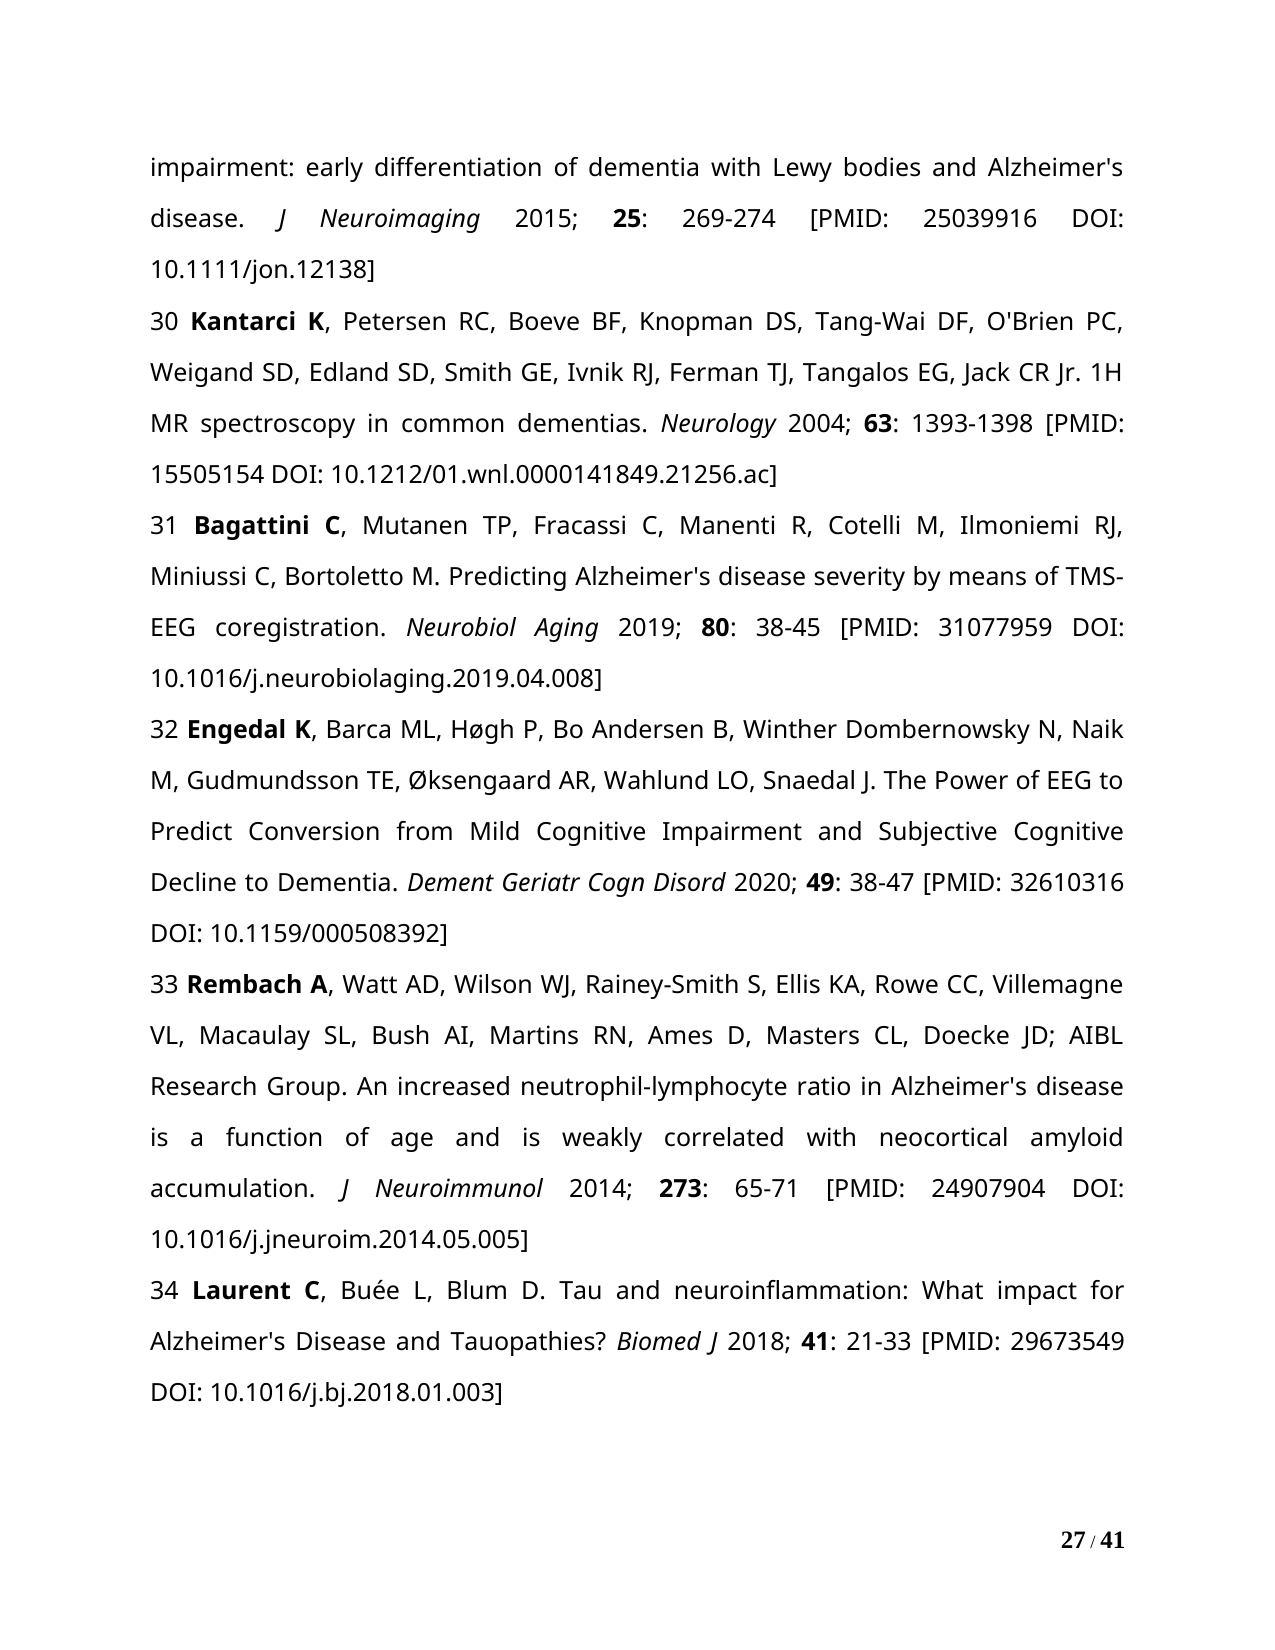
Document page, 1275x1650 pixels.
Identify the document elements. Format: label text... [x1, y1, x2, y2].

text 30 Kantarci K, Petersen RC, Boeve BF, Knopman DS, Tang-Wai DF, O'Brien PC, Weigand SD, Edland SD, Smith GE, Ivnik RJ, Ferman TJ, Tangalos EG, Jack CR Jr. 1H MR spectroscopy in common dementias. Neurology 2004; 63: 1393-1398 [PMID: 15505154 DOI: 10.1212/01.wnl.0000141849.21256.ac] [150, 303, 1125, 490]
text 32 Engedal K, Barca ML, Høgh P, Bo Andersen B, Winther Dombernowsky N, Naik M, Gudmundsson TE, Øksengaard AR, Wahlund LO, Snaedal J. The Power of EEG to Predict Conversion from Mild Cognitive Impairment and Subjective Cognitive Decline to Dementia. Dement Geriatr Cogn Disord 2020; 49: 38-47 [PMID: 32610316 DOI: 10.1159/000508392] [150, 711, 1125, 950]
text 34 Laurent C, Buée L, Blum D. Tau and neuroinflammation: What impact for Alzheimer's Disease and Tauopathies? Biomed J 2018; 41: 21-33 [PMID: 29673549 DOI: 10.1016/j.bj.2018.01.003] [150, 1273, 1125, 1409]
text 31 Bagattini C, Mutanen TP, Fracassi C, Manenti R, Cotelli M, Ilmoniemi RJ, Miniussi C, Bortoletto M. Predicting Alzheimer's disease severity by means of TMS-EEG coregistration. Neurobiol Aging 2019; 80: 38-45 [PMID: 31077959 DOI: 10.1016/j.neurobiolaging.2019.04.008] [150, 507, 1125, 694]
text 33 Rembach A, Watt AD, Wilson WJ, Rainey-Smith S, Ellis KA, Rowe CC, Villemagne VL, Macaulay SL, Bush AI, Martins RN, Ames D, Masters CL, Doecke JD; AIBL Research Group. An increased neutrophil-lymphocyte ratio in Alzheimer's disease is a function of age and is weakly correlated with neocortical amyloid accumulation. J Neuroimmunol 2014; 273: 65-71 [PMID: 24907904 DOI: 10.1016/j.jneuroim.2014.05.005] [150, 967, 1125, 1256]
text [150, 150, 1125, 286]
